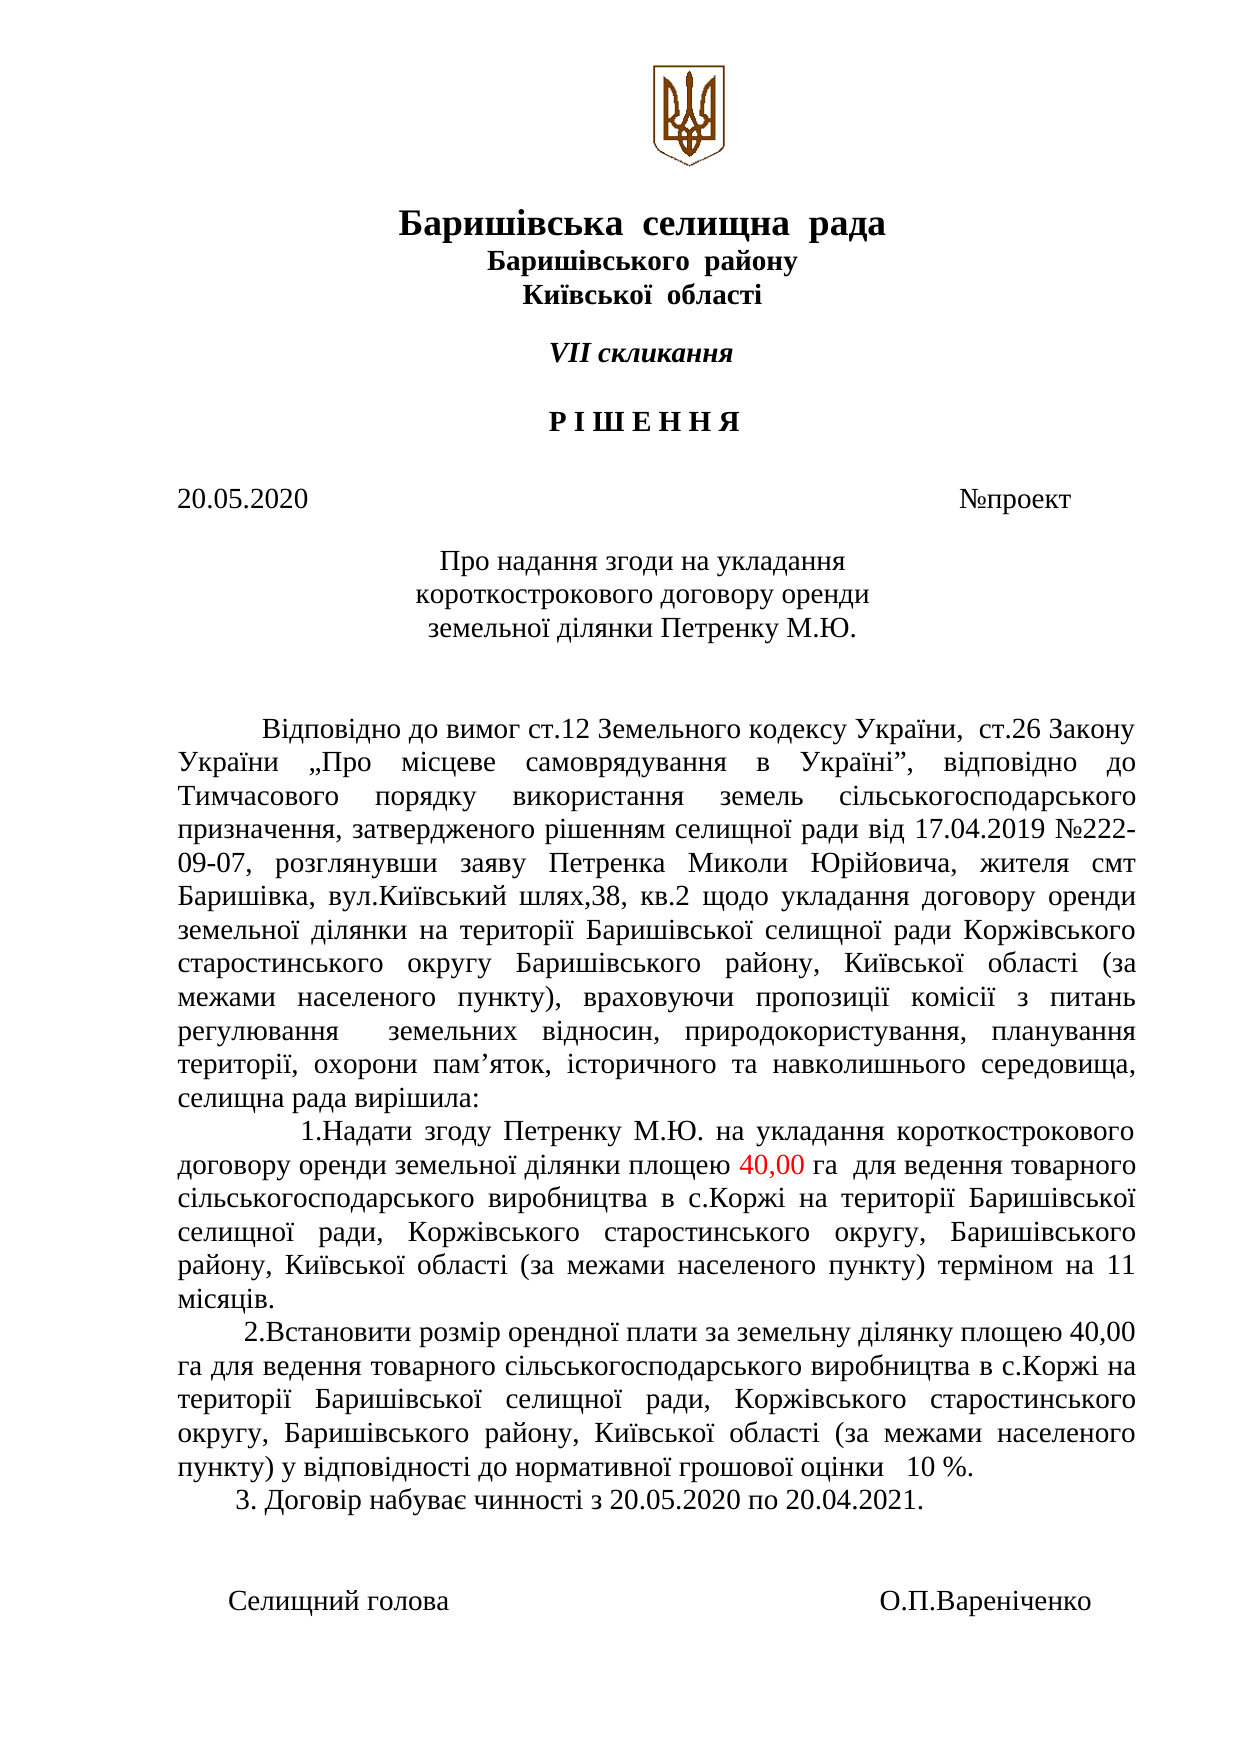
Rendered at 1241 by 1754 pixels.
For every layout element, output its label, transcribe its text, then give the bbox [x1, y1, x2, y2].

picture [646, 59, 732, 172]
text короткострокового договору оренди [148, 577, 1137, 610]
text Баришівська селищна рада [148, 200, 1137, 243]
text VII скликання [148, 336, 1137, 369]
text Відповідно до вимог ст.12 Земельного кодексу України, ст.26 Закону України „Про місцеве самоврядування в Україні”, відповідно до Тимчасового порядку використання земель сільськогосподарського призначення, затвердженого рішенням селищної ради від 17.04.2019 №222-09-07, розглянувши заяву Петренка Миколи Юрійовича, жителя смт Баришівка, вул.Київський шлях,38, кв.2 щодо укладання договору оренди земельної ділянки на території Баришівської селищної ради Коржівського старостинського округу Баришівського району, Київської області (за межами населеного пункту), враховуючи пропозиції комісії з питань регулювання земельних відносин, природокористування, планування території, охорони пам’яток, історичного та навколишнього середовища, селищна рада вирішила: [177, 711, 1137, 1113]
text Баришівського району [148, 243, 1137, 277]
text 20.05.2020 №проект [148, 481, 1137, 514]
text 2.Встановити розмір орендної плати за земельну ділянку площею 40,00 га для ведення товарного сільськогосподарського виробництва в с.Коржі на території Баришівської селищної ради, Коржівського старостинського округу, Баришівського району, Київської області (за межами населеного пункту) у відповідності до нормативної грошової оцінки 10 %. [148, 1314, 1137, 1482]
text 1.Надати згоду Петренку М.Ю. на укладання короткострокового договору оренди земельної ділянки площею 40,00 га для ведення товарного сільськогосподарського виробництва в с.Коржі на території Баришівської селищної ради, Коржівського старостинського округу, Баришівського району, Київської області (за межами населеного пункту) терміном на 11 місяців. [148, 1113, 1137, 1314]
text Про надання згоди на укладання [148, 543, 1137, 577]
text земельної ділянки Петренку М.Ю. [148, 610, 1137, 644]
text Р І Ш Е Н Н Я [148, 404, 1137, 438]
text 3. Договір набуває чинності з 20.05.2020 по 20.04.2021. [148, 1482, 1137, 1516]
text Київської області [148, 277, 1137, 311]
text Селищний голова О.П.Вареніченко [148, 1583, 1137, 1616]
